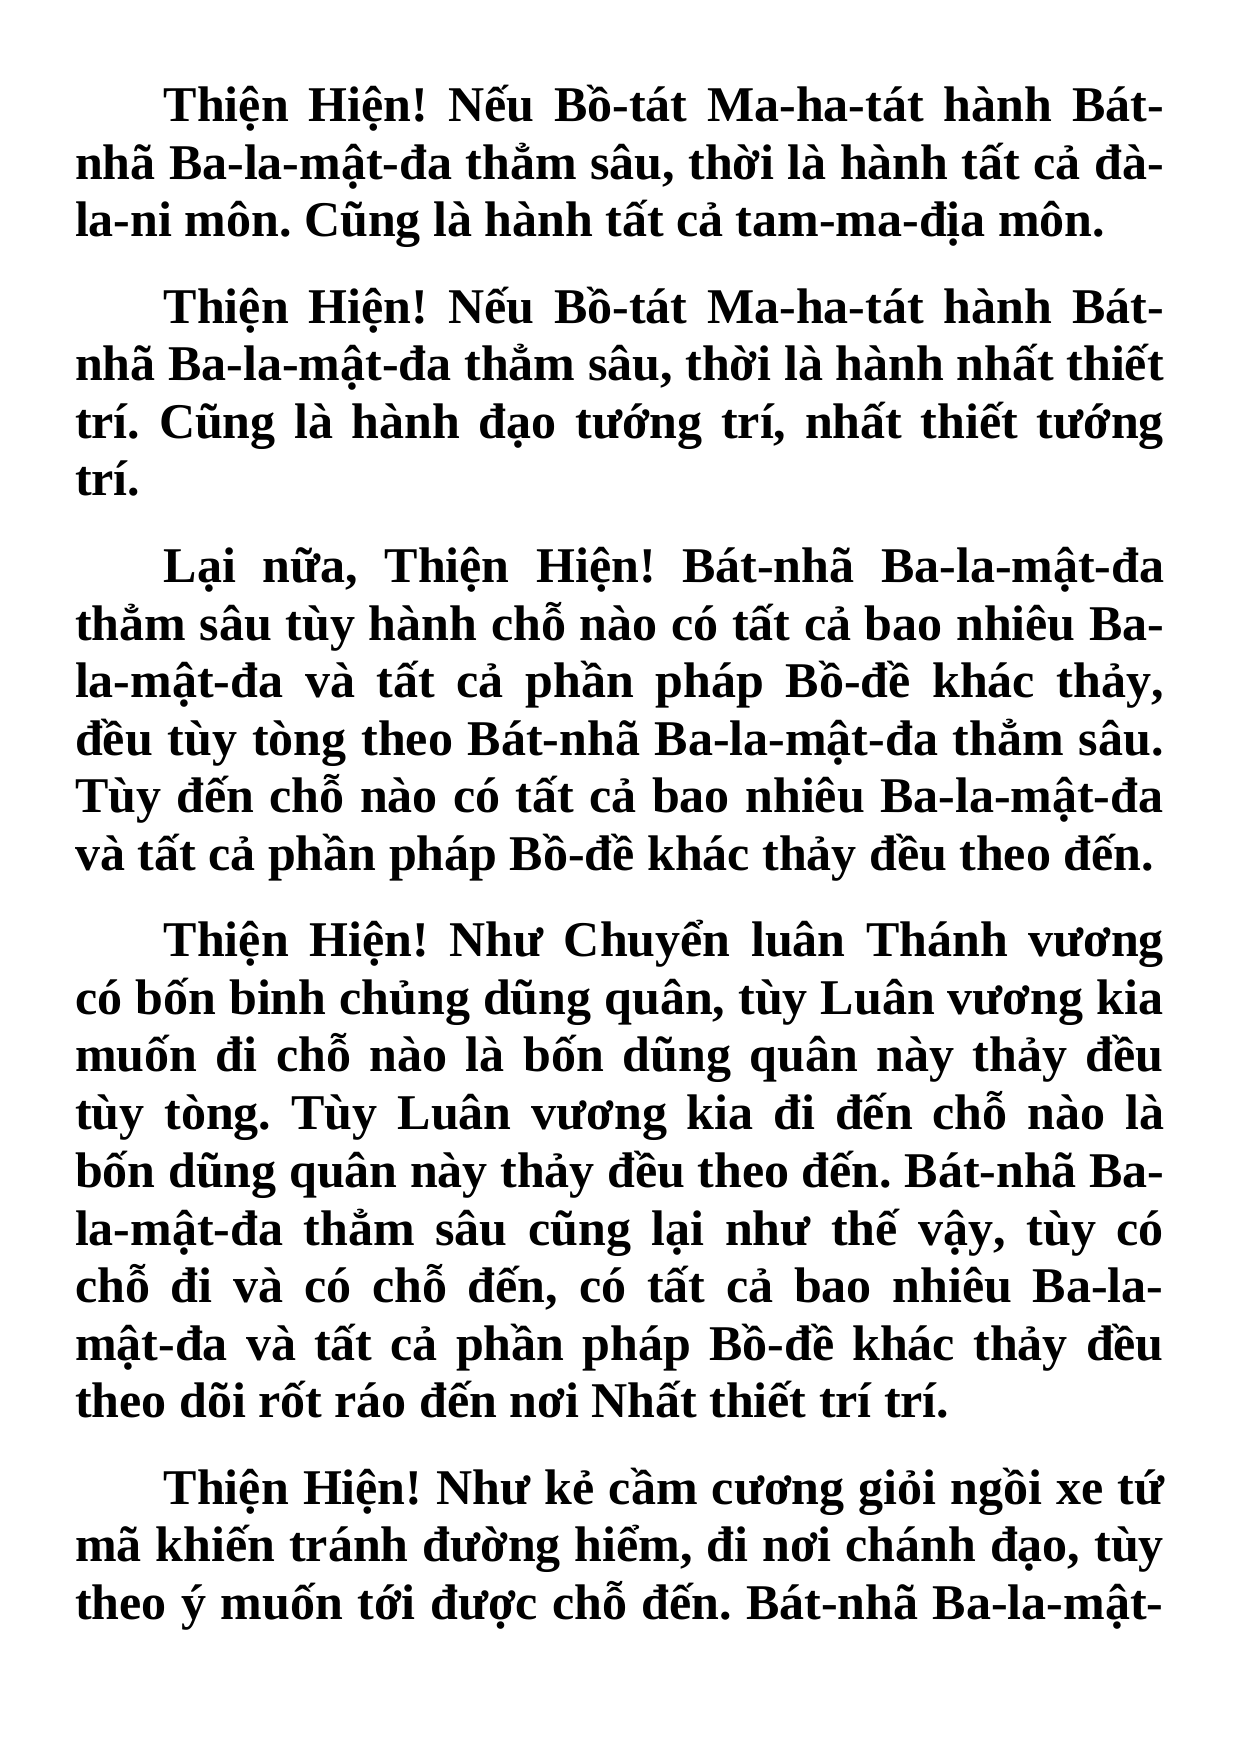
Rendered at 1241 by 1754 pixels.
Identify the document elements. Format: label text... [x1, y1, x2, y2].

text Thiện Hiện! Nếu Bồ-tát Ma-ha-tát hành Bát-nhã Ba-la-mật-đa thẳm sâu, thời là hành tất cả đà-la-ni môn. Cũng là hành tất cả tam-ma-địa môn. [75, 75, 1165, 247]
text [75, 1458, 1165, 1630]
text Lại nữa, Thiện Hiện! Bát-nhã Ba-la-mật-đa thẳm sâu tùy hành chỗ nào có tất cả bao nhiêu Ba-la-mật-đa và tất cả phần pháp Bồ-đề khác thảy, đều tùy tòng theo Bát-nhã Ba-la-mật-đa thẳm sâu. Tùy đến chỗ nào có tất cả bao nhiêu Ba-la-mật-đa và tất cả phần pháp Bồ-đề khác thảy đều theo đến. [75, 536, 1165, 881]
text Thiện Hiện! Nếu Bồ-tát Ma-ha-tát hành Bát-nhã Ba-la-mật-đa thẳm sâu, thời là hành nhất thiết trí. Cũng là hành đạo tướng trí, nhất thiết tướng trí. [75, 277, 1165, 507]
text Thiện Hiện! Như Chuyển luân Thánh vương có bốn binh chủng dũng quân, tùy Luân vương kia muốn đi chỗ nào là bốn dũng quân này thảy đều tùy tòng. Tùy ﻿Luân vương kia đi đến chỗ nào là bốn dũng quân này thảy đều theo đến. Bát-nhã Ba-la-mật-đa thẳm sâu cũng lại như thế vậy, tùy có chỗ đi và có chỗ đến, có tất cả bao nhiêu Ba-la-mật-đa và tất cả phần pháp Bồ-đề khác thảy đều theo dõi rốt ráo đến nơi Nhất thiết trí trí. [75, 910, 1165, 1428]
